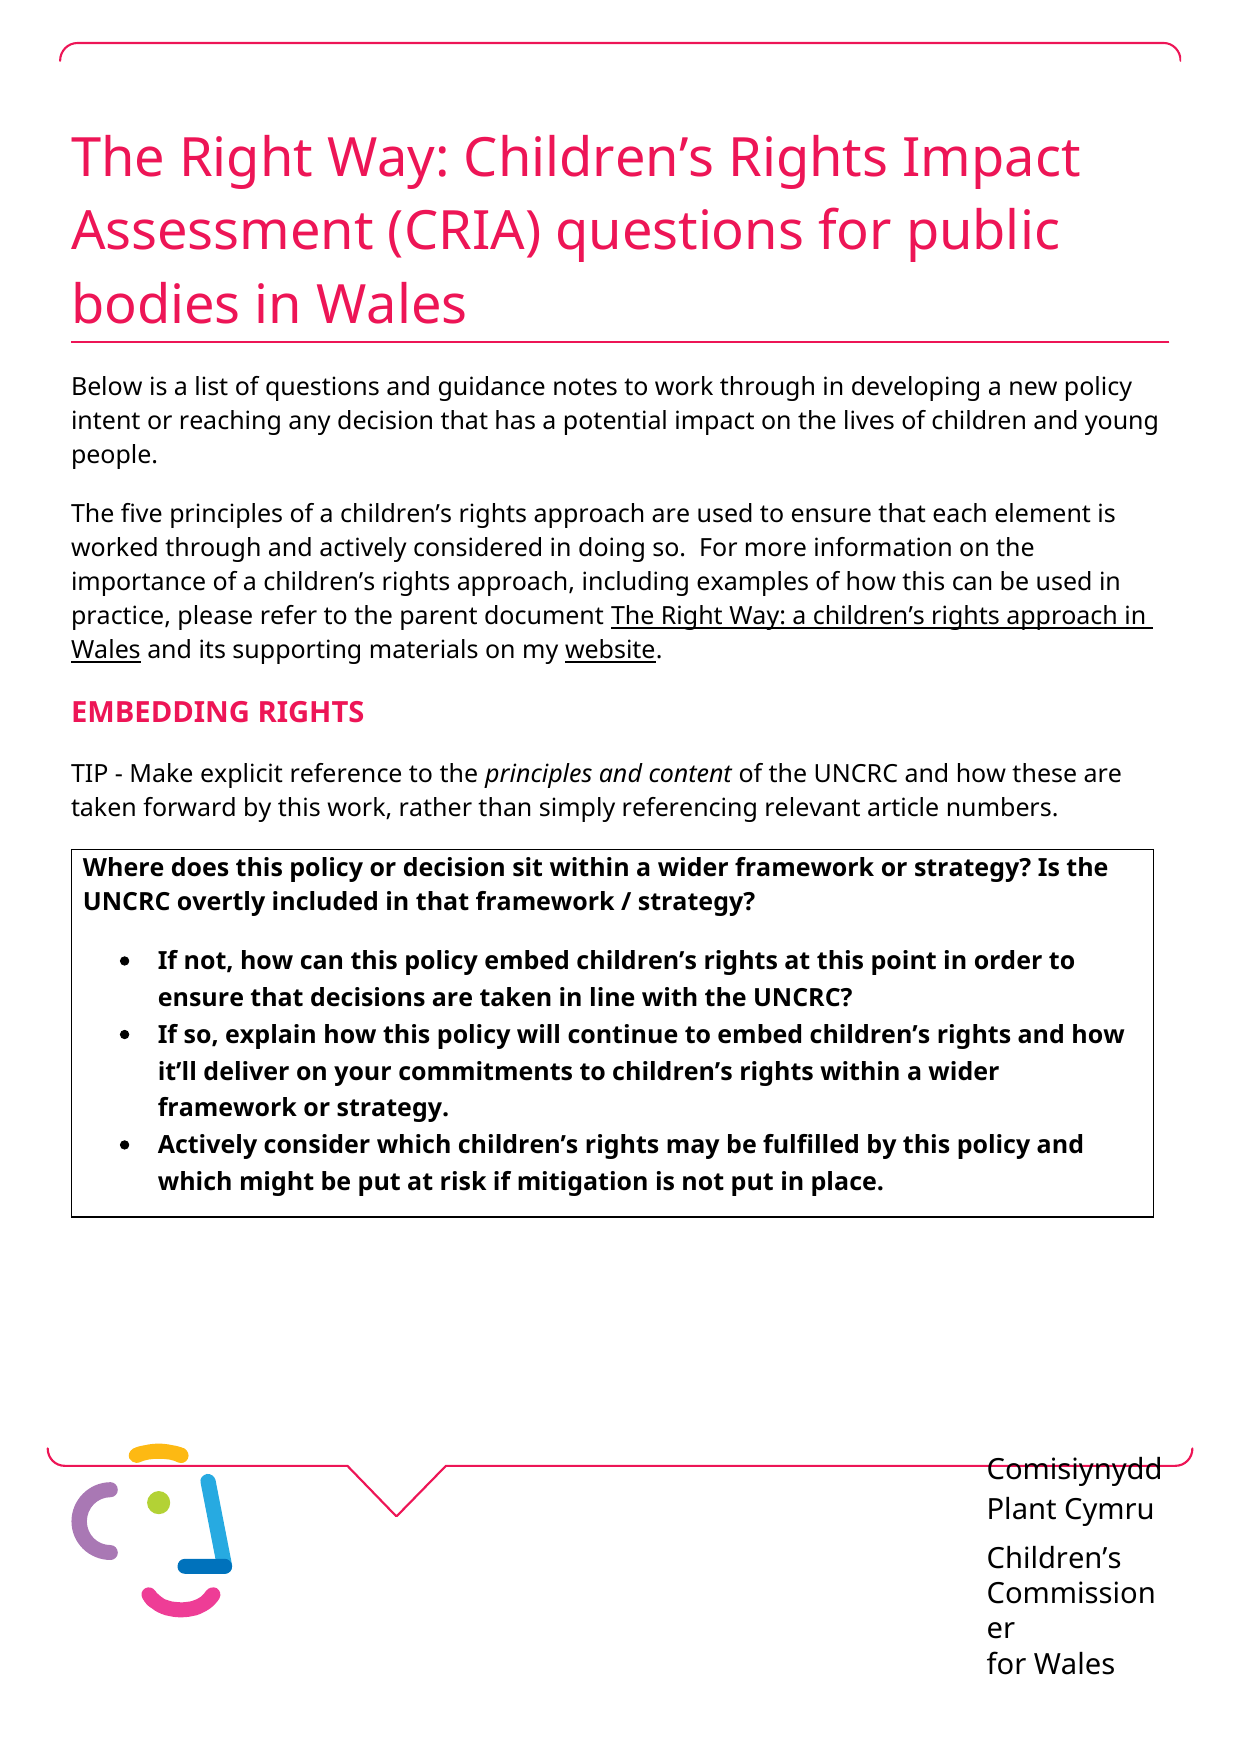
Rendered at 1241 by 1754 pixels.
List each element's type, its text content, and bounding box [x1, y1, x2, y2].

text Below is a list of questions and guidance notes to work through in developing a new policy intent or reaching any decision that has a potential impact on the lives of children and young people. [71, 368, 1169, 471]
text TIP - Make explicit reference to the principles and content of the UNCRC and how these are taken forward by this work, rather than simply referencing relevant article numbers. [71, 756, 1169, 824]
text EMBEDDING RIGHTS [71, 691, 1169, 731]
text The five principles of a children’s rights approach are used to ensure that each element is worked through and actively considered in doing so. For more information on the importance of a children’s rights approach, including examples of how this can be used in practice, please refer to the parent document The Right Way: a children’s rights approach in Wales and its supporting materials on my website. [71, 496, 1169, 666]
table_header Where does this policy or decision sit within a wider framework or strategy? Is the UNCRC overtly included in that framework / strategy? If not, how can this policy embed children’s rights at this point in order to ensure that decisions are taken in line with the UNCRC? If so, explain how this policy will continue to embed children’s rights and how it’ll deliver on your commitments to children’s rights within a wider framework or strategy. Actively consider which children’s rights may be fulfilled by this policy and which might be put at risk if mitigation is not put in place. [72, 850, 1153, 1216]
title The Right Way: Children’s Rights Impact Assessment (CRIA) questions for public bodies in Wales [71, 118, 1169, 341]
